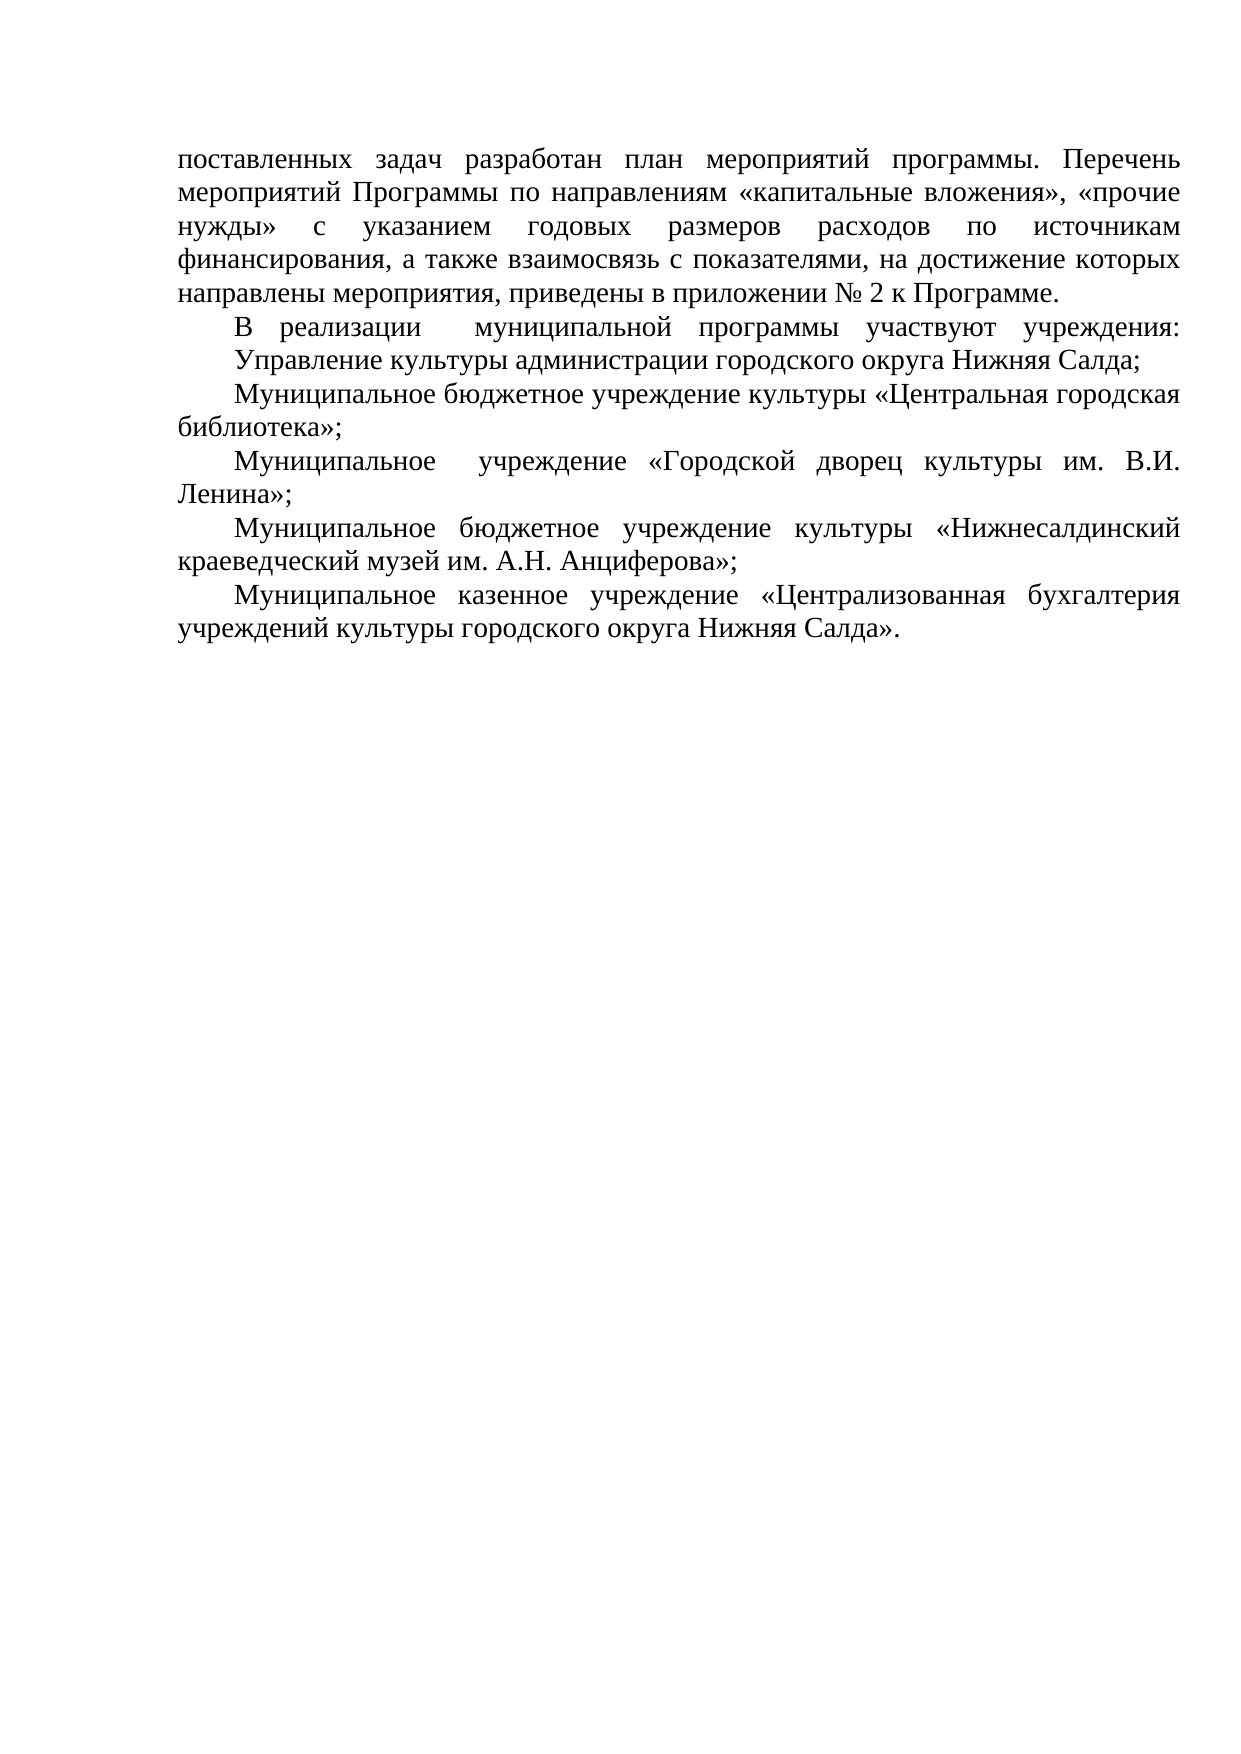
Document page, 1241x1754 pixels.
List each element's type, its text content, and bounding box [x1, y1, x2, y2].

text Муниципальное бюджетное учреждение культуры «Центральная городская библиотека»; [177, 376, 1181, 443]
text В реализации муниципальной программы участвуют учреждения: Управление культуры администрации городского округа Нижняя Салда; [233, 309, 1181, 376]
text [177, 141, 1181, 309]
text Муниципальное бюджетное учреждение культуры «Нижнесалдинский краеведческий музей им. А.Н. Анциферова»; [177, 510, 1181, 577]
text Муниципальное учреждение «Городской дворец культуры им. В.И. Ленина»; [177, 443, 1181, 510]
text Муниципальное казенное учреждение «Централизованная бухгалтерия учреждений культуры городского округа Нижняя Салда». [177, 577, 1181, 644]
